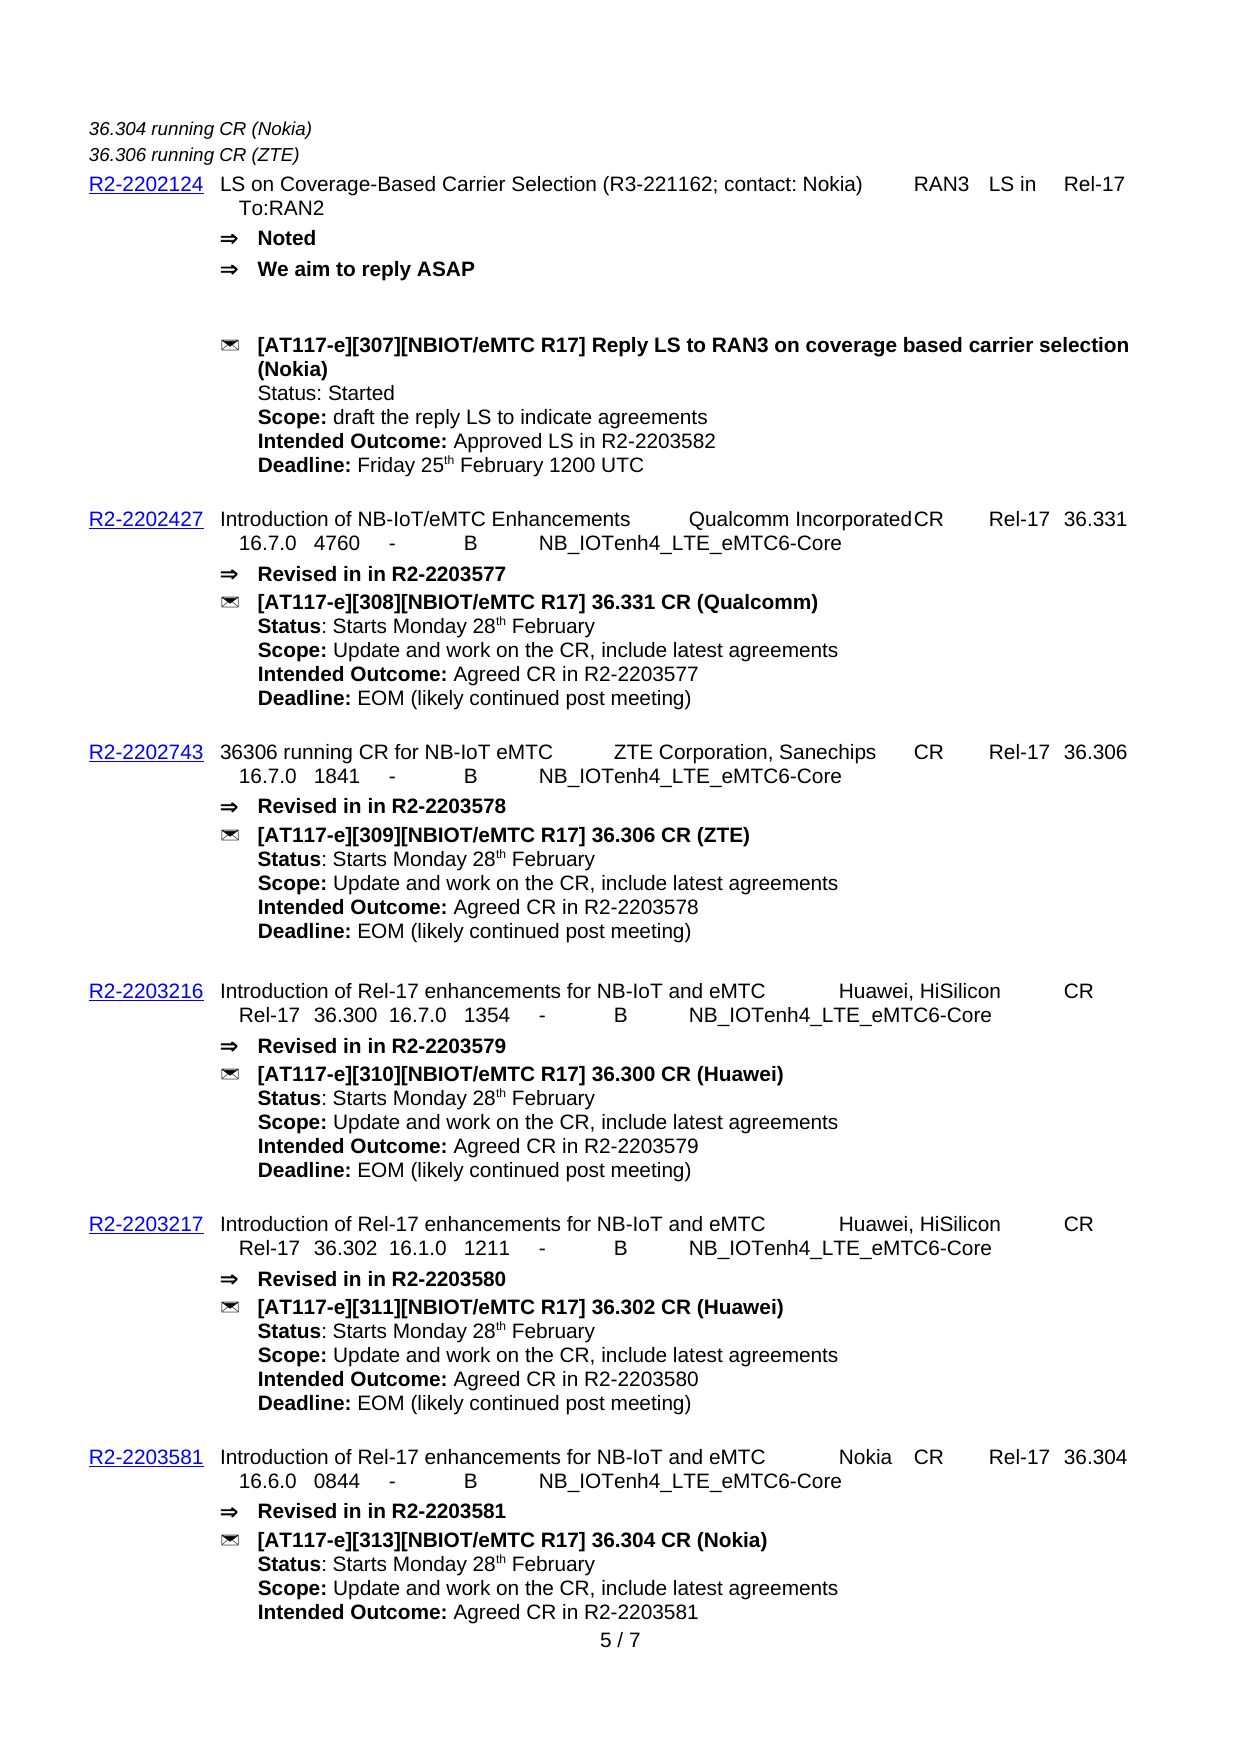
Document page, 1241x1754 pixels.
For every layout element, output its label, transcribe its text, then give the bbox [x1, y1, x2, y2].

text Deadline: EOM (likely continued post meeting) [220, 919, 1152, 943]
text Scope: draft the reply LS to indicate agreements [220, 405, 1152, 429]
text Intended Outcome: Agreed CR in R2-2203581 [220, 1600, 1152, 1624]
text Scope: Update and work on the CR, include latest agreements [220, 1343, 1152, 1367]
text [AT117-e][311][NBIOT/eMTC R17] 36.302 CR (Huawei) [220, 1295, 1152, 1319]
text Status: Starts Monday 28th February [257, 614, 1152, 638]
title R2-2203216 Introduction of Rel-17 enhancements for NB-IoT and eMTC Huawei, HiSilicon CR Rel-17 36.300 16.7.0 1354 - B NB_IOTenh4_LTE_eMTC6-Core [89, 979, 1152, 1027]
text Intended Outcome: Agreed CR in R2-2203580 [220, 1367, 1152, 1391]
text We aim to reply ASAP [220, 257, 1152, 281]
text Scope: Update and work on the CR, include latest agreements [220, 871, 1152, 895]
text [AT117-e][309][NBIOT/eMTC R17] 36.306 CR (ZTE) [220, 823, 1152, 847]
text Scope: Update and work on the CR, include latest agreements [257, 1576, 1152, 1600]
text Status: Starts Monday 28th February [257, 847, 1152, 871]
text Status: Starts Monday 28th February [257, 1552, 1152, 1576]
text [AT117-e][313][NBIOT/eMTC R17] 36.304 CR (Nokia) [220, 1528, 1152, 1552]
text Scope: Update and work on the CR, include latest agreements [220, 638, 1152, 662]
text [AT117-e][308][NBIOT/eMTC R17] 36.331 CR (Qualcomm) [220, 590, 1152, 614]
text Revised in in R2-2203577 [220, 561, 1152, 586]
title R2-2202743 36306 running CR for NB-IoT eMTC ZTE Corporation, Sanechips CR Rel-17 36.306 16.7.0 1841 - B NB_IOTenh4_LTE_eMTC6-Core [89, 740, 1152, 788]
text Deadline: EOM (likely continued post meeting) [220, 1158, 1152, 1182]
text [AT117-e][310][NBIOT/eMTC R17] 36.300 CR (Huawei) [220, 1062, 1152, 1086]
text Revised in in R2-2203580 [220, 1266, 1152, 1291]
title R2-2203581 Introduction of Rel-17 enhancements for NB-IoT and eMTC Nokia CR Rel-17 36.304 16.6.0 0844 - B NB_IOTenh4_LTE_eMTC6-Core [89, 1445, 1152, 1493]
text Status: Starts Monday 28th February [257, 1319, 1152, 1343]
text Revised in in R2-2203579 [220, 1033, 1152, 1058]
title R2-2202427 Introduction of NB-IoT/eMTC Enhancements Qualcomm Incorporated CR Rel-17 36.331 16.7.0 4760 - B NB_IOTenh4_LTE_eMTC6-Core [89, 507, 1152, 555]
text Intended Outcome: Agreed CR in R2-2203577 [220, 662, 1152, 686]
text Deadline: Friday 25th February 1200 UTC [220, 453, 1152, 477]
text 36.304 running CR (Nokia) [89, 118, 1152, 140]
title R2-2203217 Introduction of Rel-17 enhancements for NB-IoT and eMTC Huawei, HiSilicon CR Rel-17 36.302 16.1.0 1211 - B NB_IOTenh4_LTE_eMTC6-Core [89, 1212, 1152, 1260]
text [AT117-e][307][NBIOT/eMTC R17] Reply LS to RAN3 on coverage based carrier selection (Nokia) [220, 333, 1152, 381]
text Deadline: EOM (likely continued post meeting) [220, 686, 1152, 710]
text Scope: Update and work on the CR, include latest agreements [220, 1110, 1152, 1134]
text Noted [220, 226, 1152, 250]
text Deadline: EOM (likely continued post meeting) [220, 1391, 1152, 1415]
text Revised in in R2-2203578 [220, 794, 1152, 819]
text Intended Outcome: Agreed CR in R2-2203579 [220, 1134, 1152, 1158]
text Status: Starts Monday 28th February [257, 1086, 1152, 1110]
text Revised in in R2-2203581 [220, 1499, 1152, 1524]
text Intended Outcome: Approved LS in R2-2203582 [220, 429, 1152, 453]
text Status: Started [257, 381, 1152, 405]
text 36.306 running CR (ZTE) [89, 144, 1152, 165]
text Intended Outcome: Agreed CR in R2-2203578 [220, 895, 1152, 919]
title R2-2202124 LS on Coverage-Based Carrier Selection (R3-221162; contact: Nokia) RAN3 LS in Rel-17 To:RAN2 [89, 172, 1152, 219]
